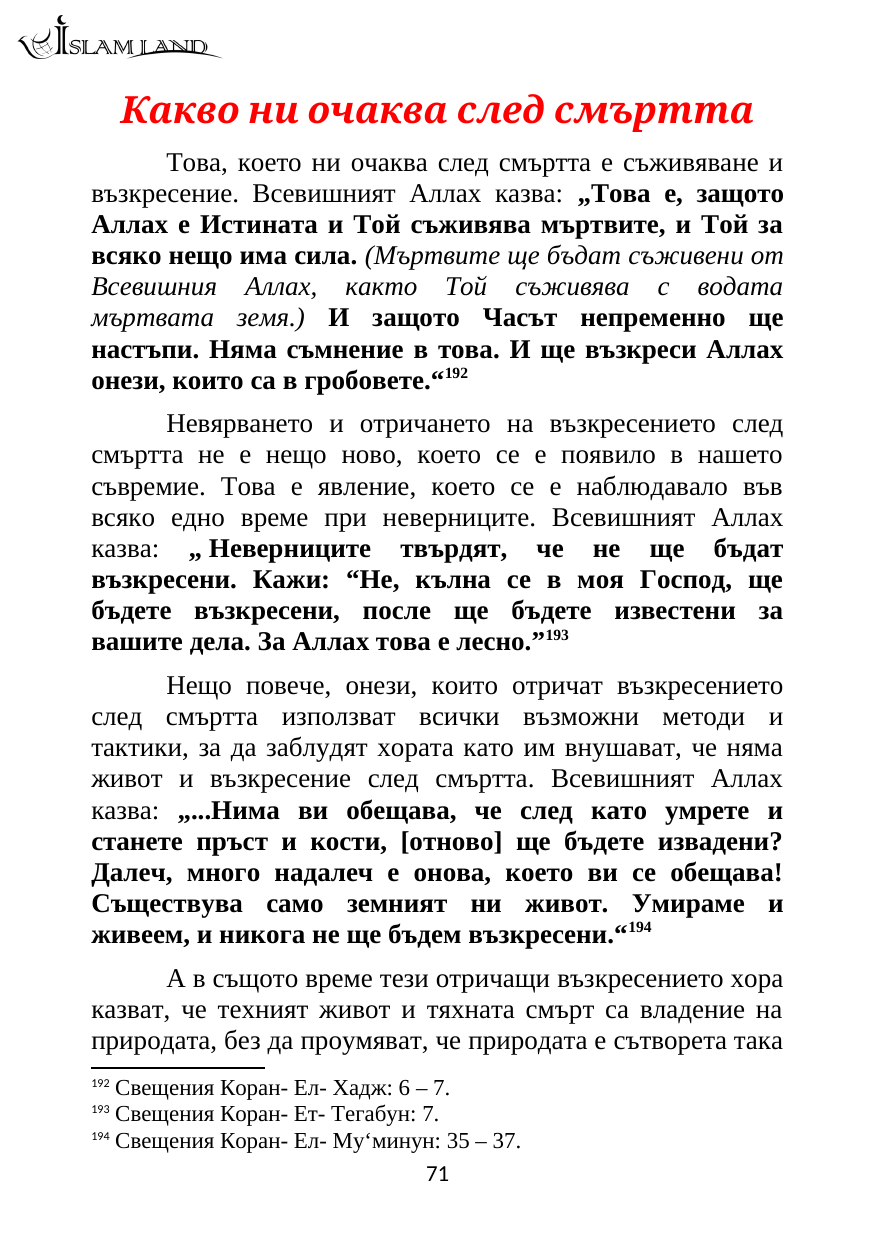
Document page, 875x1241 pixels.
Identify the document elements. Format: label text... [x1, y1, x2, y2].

picture [17, 15, 224, 59]
text Какво ни очаква след смъртта [91, 90, 784, 133]
text Невярването и отричането на възкресението след смъртта не е нещо ново, което се е появило в нашето съвремие. Това е явление, което се е наблюдавало във всяко едно време при неверниците. Всевишният Аллах казва: „ Неверниците твърдят, че не ще бъдат възкресени. Кажи: “Не, кълна се в моя Господ, ще бъдете възкресени, после ще бъдете известени за вашите дела. За Аллах това е лесно.” [91, 407, 784, 657]
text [91, 962, 784, 1055]
text Това, което ни очаква след смъртта е съживяване и възкресение. Всевишният Аллах казва: „Това е, защото Аллах е Истината и Той съживява мъртвите, и Той за всяко нещо има сила. (Мъртвите ще бъдат съживени от Всевишния Аллах, както Той съживява с водата мъртвата земя.) И защото Часът непременно ще настъпи. Няма съмнение в това. И ще възкреси Аллах онези, които са в гробовете.“ [91, 146, 784, 395]
text Нещо повече, онези, които отричат възкресението след смъртта използват всички възможни методи и тактики, за да заблудят хората като им внушават, че няма живот и възкресение след смъртта. Всевишният Аллах казва: „...Нима ви обещава, че след като умрете и станете пръст и кости, [отново] ще бъдете извадени? Далеч, много надалеч е онова, което ви се обещава! Съществува само земният ни живот. Умираме и живеем, и никога не ще бъдем възкресени.“ [91, 669, 784, 949]
